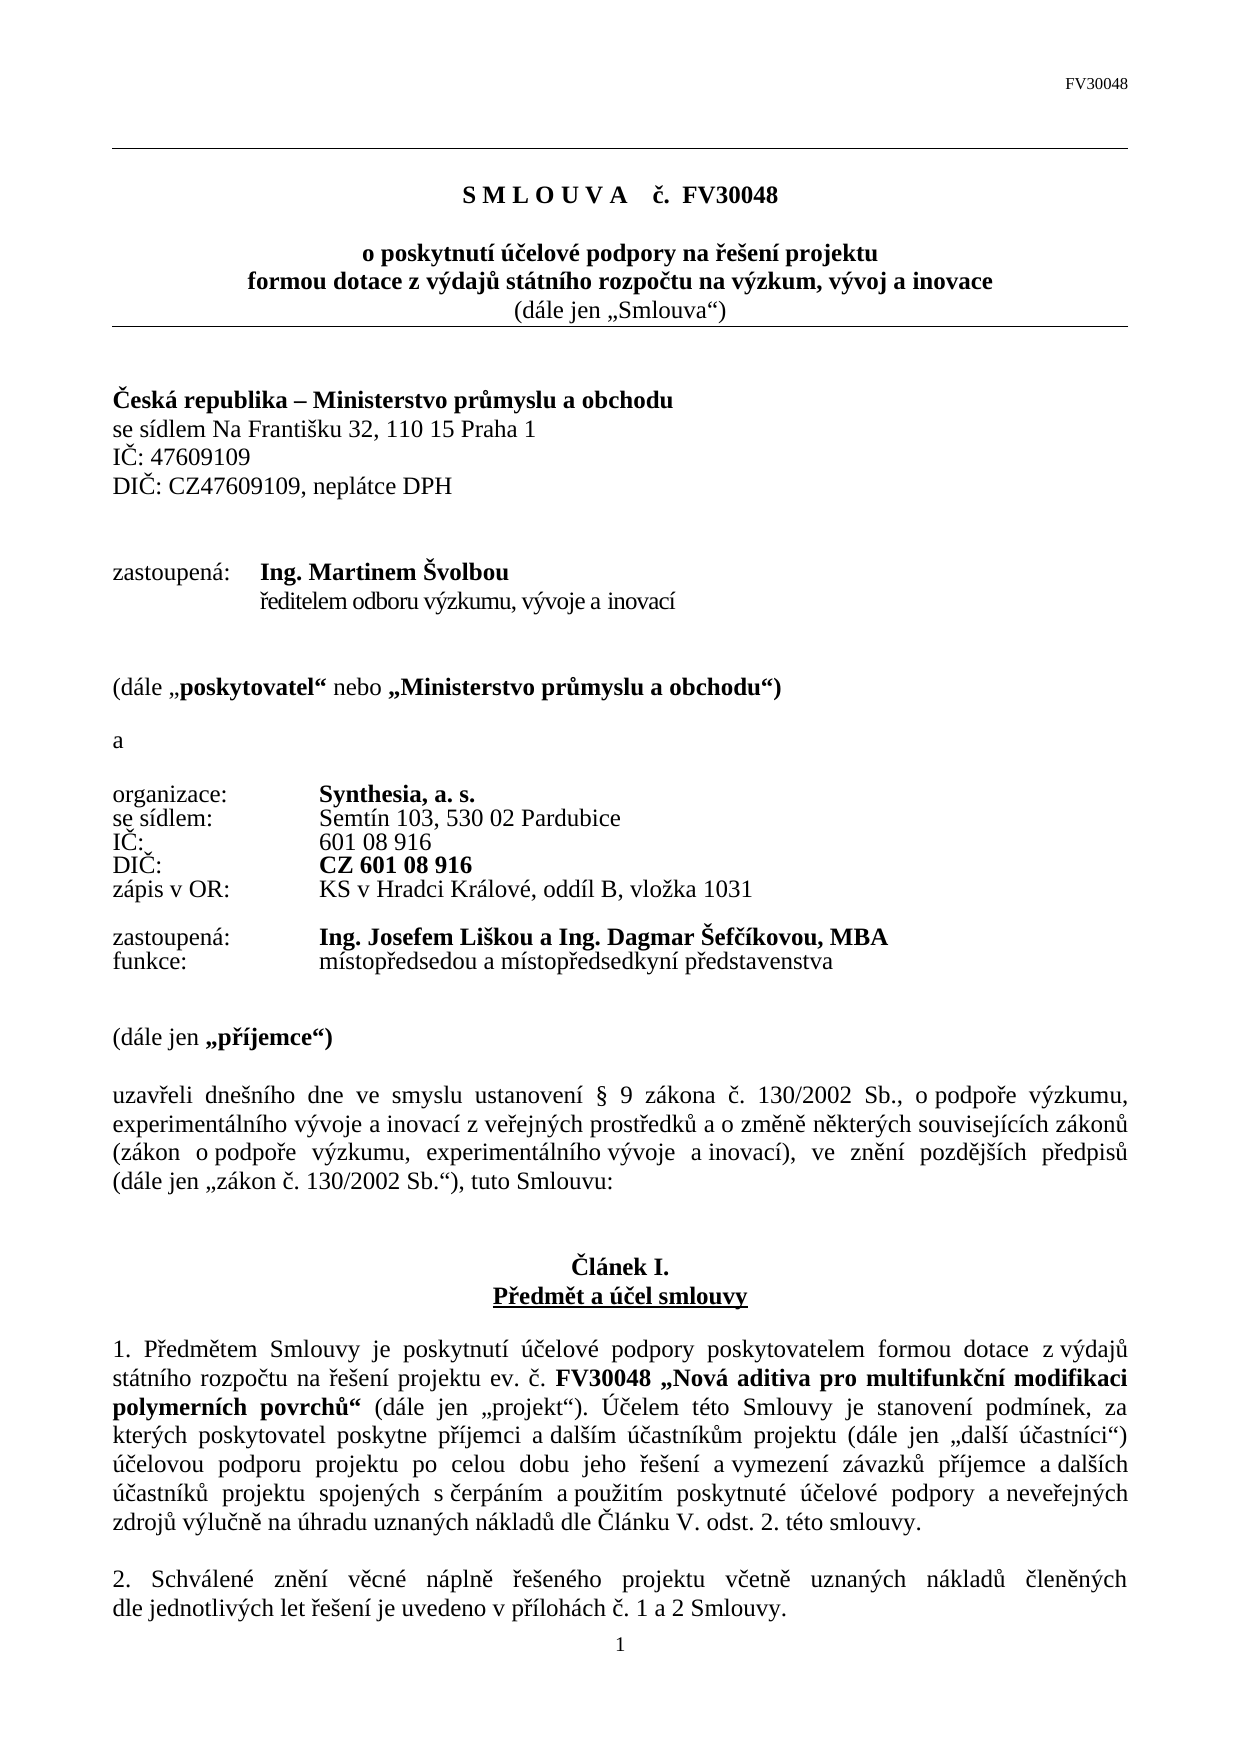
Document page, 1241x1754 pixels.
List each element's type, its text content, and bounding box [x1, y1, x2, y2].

text zastoupená: Ing. Josefem Liškou a Ing. Dagmar Šefčíkovou, MBA [112, 927, 1128, 951]
text DIČ: CZ47609109, neplátce DPH [112, 471, 1128, 500]
text ředitelem odboru výzkumu, vývoje a inovací [112, 586, 1128, 615]
text 1. Předmětem Smlouvy je poskytnutí účelové podpory poskytovatelem formou dotace z výdajů státního rozpočtu na řešení projektu ev. č. FV30048 „Nová aditiva pro multifunkční modifikaci polymerních povrchů“ (dále jen „projekt“). Účelem této Smlouvy je stanovení podmínek, za kterých poskytovatel poskytne příjemci a dalším účastníkům projektu (dále jen „další účastníci“) účelovou podporu projektu po celou dobu jeho řešení a vymezení závazků příjemce a dalších účastníků projektu spojených s čerpáním a použitím poskytnuté účelové podpory a neveřejných zdrojů výlučně na úhradu uznaných nákladů dle Článku V. odst. 2. této smlouvy. [112, 1334, 1128, 1535]
text se sídlem Na Františku 32, 110 15 Praha 1 [112, 414, 1128, 442]
text (dále „poskytovatel“ nebo „Ministerstvo průmyslu a obchodu“) [112, 672, 1128, 701]
text zastoupená: Ing. Martinem Švolbou [112, 557, 1128, 586]
subtitle Předmět a účel smlouvy [112, 1281, 1128, 1310]
text a [112, 725, 1128, 754]
text IČ: 601 08 916 [112, 831, 1128, 855]
subtitle S M L O U V A č. FV30048 [112, 180, 1128, 209]
text zápis v OR: KS v Hradci Králové, oddíl B, vložka 1031 [112, 879, 1128, 903]
text uzavřeli dnešního dne ve smyslu ustanovení § 9 zákona č. 130/2002 Sb., o podpoře výzkumu, experimentálního vývoje a inovací z veřejných prostředků a o změně některých souvisejících zákonů (zákon o podpoře výzkumu, experimentálního vývoje a inovací), ve znění pozdějších předpisů (dále jen „zákon č. 130/2002 Sb.“), tuto Smlouvu: [112, 1080, 1128, 1195]
text funkce: místopředsedou a místopředsedkyní představenstva [112, 951, 1128, 974]
text Článek I. [112, 1252, 1128, 1281]
text 2. Schválené znění věcné náplně řešeného projektu včetně uznaných nákladů členěných dle jednotlivých let řešení je uvedeno v přílohách č. 1 a 2 Smlouvy. [112, 1564, 1128, 1622]
text (dále jen „příjemce“) [112, 1022, 1128, 1051]
text DIČ: CZ 601 08 916 [112, 855, 1128, 879]
subtitle Česká republika – Ministerstvo průmyslu a obchodu [112, 385, 1128, 414]
text (dále jen „Smlouva“) [112, 291, 1128, 326]
text formou dotace z výdajů státního rozpočtu na výzkum, vývoj a inovace [112, 266, 1128, 291]
text IČ: 47609109 [112, 442, 1128, 471]
text organizace: Synthesia, a. s. [112, 783, 1128, 807]
text se sídlem: Semtín 103, 530 02 Pardubice [112, 807, 1128, 831]
text o poskytnutí účelové podpory na řešení projektu [112, 238, 1128, 266]
